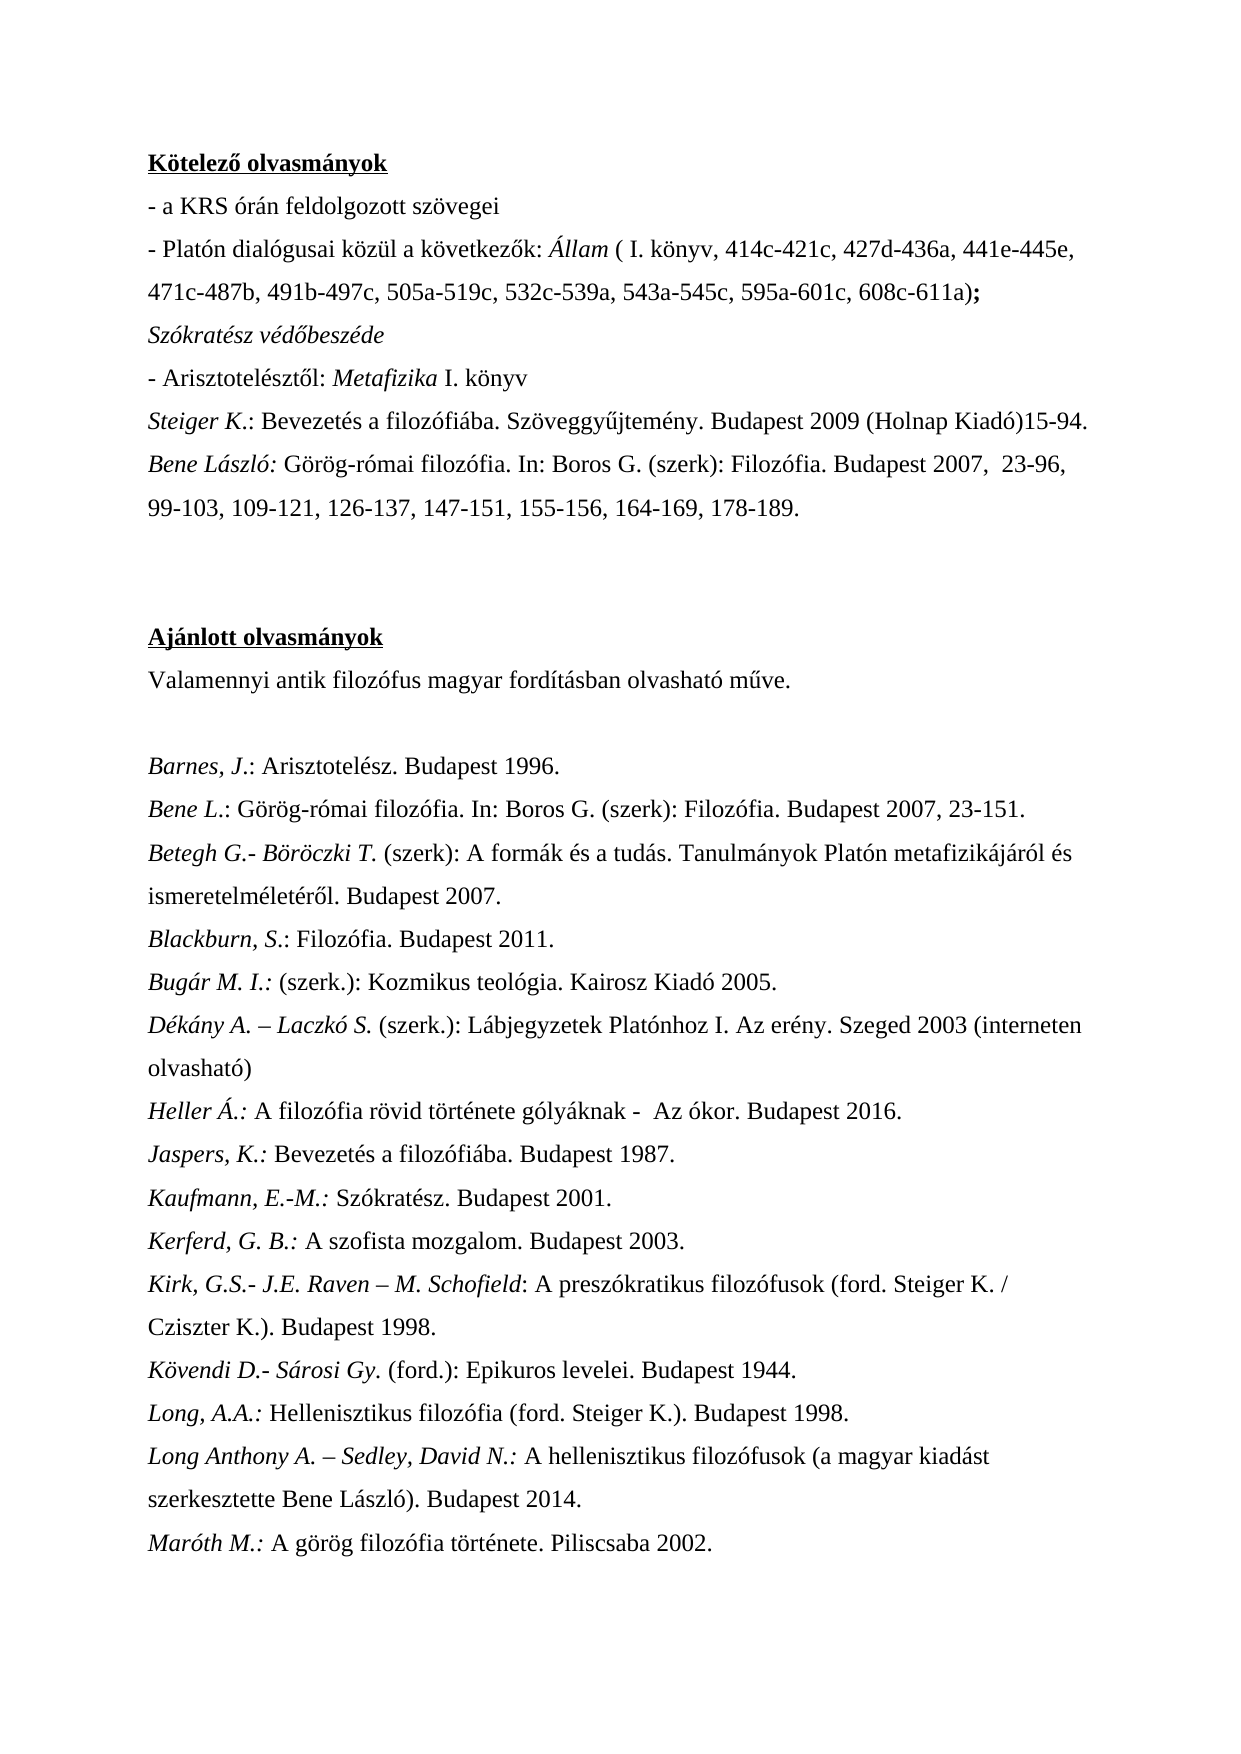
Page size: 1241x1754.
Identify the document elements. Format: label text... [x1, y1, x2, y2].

text Maróth M.: A görög filozófia története. Piliscsaba 2002. [148, 1528, 1093, 1556]
text Betegh G.- Böröczki T. (szerk): A formák és a tudás. Tanulmányok Platón metafizikájáról és ismeretelméletéről. Budapest 2007. [148, 838, 1093, 909]
text Kaufmann, E.-M.: Szókratész. Budapest 2001. [148, 1183, 1093, 1211]
text Valamennyi antik filozófus magyar fordításban olvasható műve. [148, 665, 1093, 694]
text Barnes, J.: Arisztotelész. Budapest 1996. [148, 751, 1093, 780]
text Heller Á.: A filozófia rövid története gólyáknak - Az ókor. Budapest 2016. [148, 1096, 1093, 1125]
text Long Anthony A. – Sedley, David N.: A hellenisztikus filozófusok (a magyar kiadást szerkesztette Bene László). Budapest 2014. [148, 1441, 1093, 1513]
text - Platón dialógusai közül a következők: Állam ( I. könyv, 414c-421c, 427d-436a, 441e-445e, 471c-487b, 491b-497c, 505a-519c, 532c-539a, 543a-545c, 595a-601c, 608c-611a); Szókratész védőbeszéde [148, 234, 1093, 349]
text Bene L.: Görög-római filozófia. In: Boros G. (szerk): Filozófia. Budapest 2007, 23-151. [148, 794, 1093, 823]
text Kövendi D.- Sárosi Gy. (ford.): Epikuros levelei. Budapest 1944. [148, 1355, 1093, 1384]
text Jaspers, K.: Bevezetés a filozófiába. Budapest 1987. [148, 1139, 1093, 1168]
text Bene László: Görög-római filozófia. In: Boros G. (szerk): Filozófia. Budapest 2007, 23-96, 99-103, 109-121, 126-137, 147-151, 155-156, 164-169, 178-189. [148, 449, 1093, 521]
text - Arisztotelésztől: Metafizika I. könyv [148, 363, 1093, 392]
text Ajánlott olvasmányok [148, 622, 1093, 651]
text Kerferd, G. B.: A szofista mozgalom. Budapest 2003. [148, 1226, 1093, 1254]
text Steiger K.: Bevezetés a filozófiába. Szöveggyűjtemény. Budapest 2009 (Holnap Kiadó)15-94. [148, 406, 1093, 435]
text Kötelező olvasmányok [148, 148, 1093, 176]
text - a KRS órán feldolgozott szövegei [148, 191, 1093, 219]
text Blackburn, S.: Filozófia. Budapest 2011. [148, 924, 1093, 953]
text Long, A.A.: Hellenisztikus filozófia (ford. Steiger K.). Budapest 1998. [148, 1398, 1093, 1427]
text Dékány A. – Laczkó S. (szerk.): Lábjegyzetek Platónhoz I. Az erény. Szeged 2003 (interneten olvasható) [148, 1010, 1093, 1082]
text Bugár M. I.: (szerk.): Kozmikus teológia. Kairosz Kiadó 2005. [148, 967, 1093, 996]
text Kirk, G.S.- J.E. Raven – M. Schofield: A preszókratikus filozófusok (ford. Steiger K. / Cziszter K.). Budapest 1998. [148, 1269, 1093, 1341]
